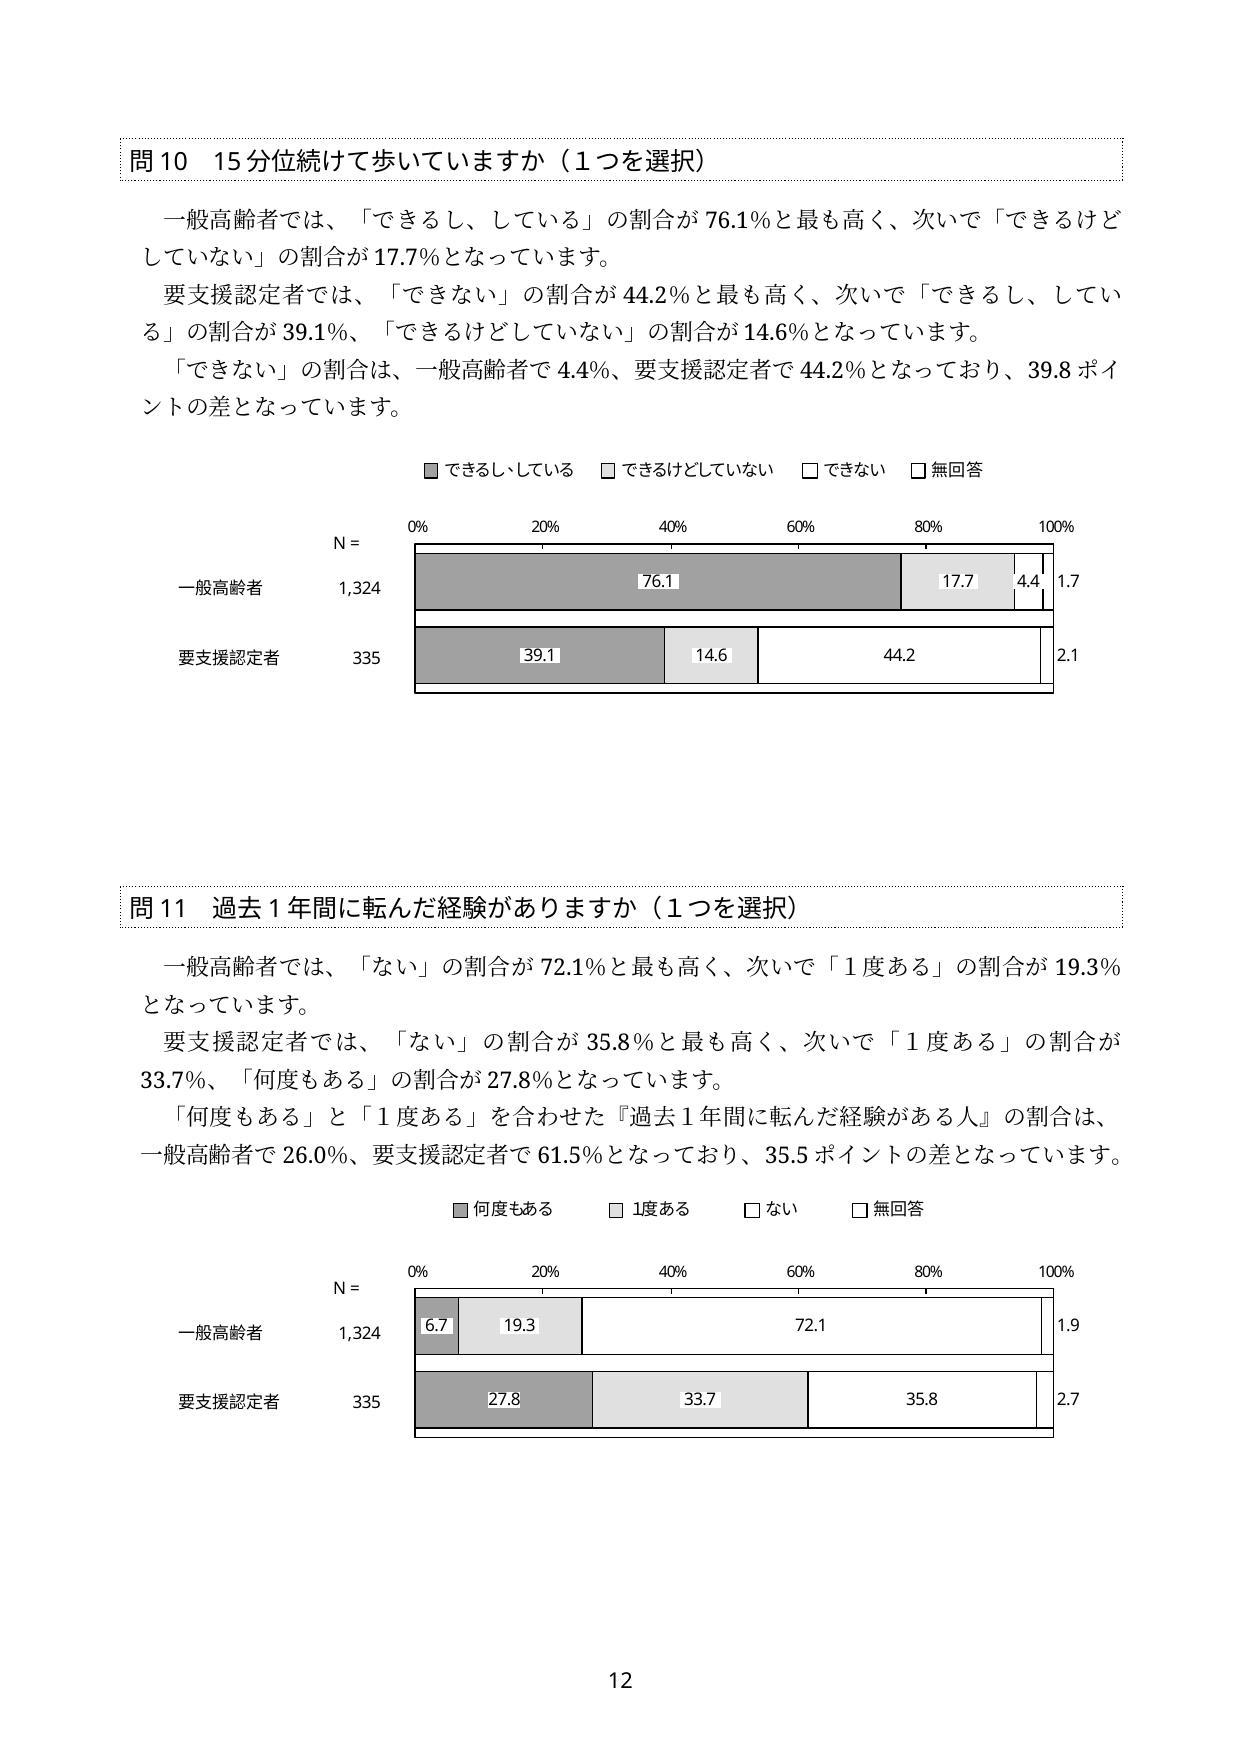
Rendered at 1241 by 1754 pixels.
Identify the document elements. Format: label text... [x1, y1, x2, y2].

text 一般高齢者では、「ない」の割合が72.1％と最も高く、次いで「１度ある」の割合が19.3％となっています。 [140, 947, 1122, 1022]
text 要支援認定者では、「ない」の割合が35.8％と最も高く、次いで「１度ある」の割合が33.7％、「何度もある」の割合が27.8％となっています。 [140, 1022, 1122, 1097]
text 問10 15分位続けて歩いていますか（１つを選択） [120, 138, 1123, 181]
text 要支援認定者では、「できない」の割合が44.2％と最も高く、次いで「できるし、している」の割合が39.1％、「できるけどしていない」の割合が14.6％となっています。 [140, 274, 1122, 349]
text 「何度もある」と「１度ある」を合わせた『過去１年間に転んだ経験がある人』の割合は、一般高齢者で26.0％、要支援認定者で61.5％となっており、35.5ポイントの差となっています。 [140, 1097, 1122, 1172]
text 一般高齢者では、「できるし、している」の割合が76.1％と最も高く、次いで「できるけどしていない」の割合が17.7％となっています。 [140, 199, 1122, 274]
text 「できない」の割合は、一般高齢者で4.4％、要支援認定者で44.2％となっており、39.8ポイントの差となっています。 [140, 349, 1122, 424]
text 問11 過去1年間に転んだ経験がありますか（１つを選択） [120, 886, 1123, 928]
